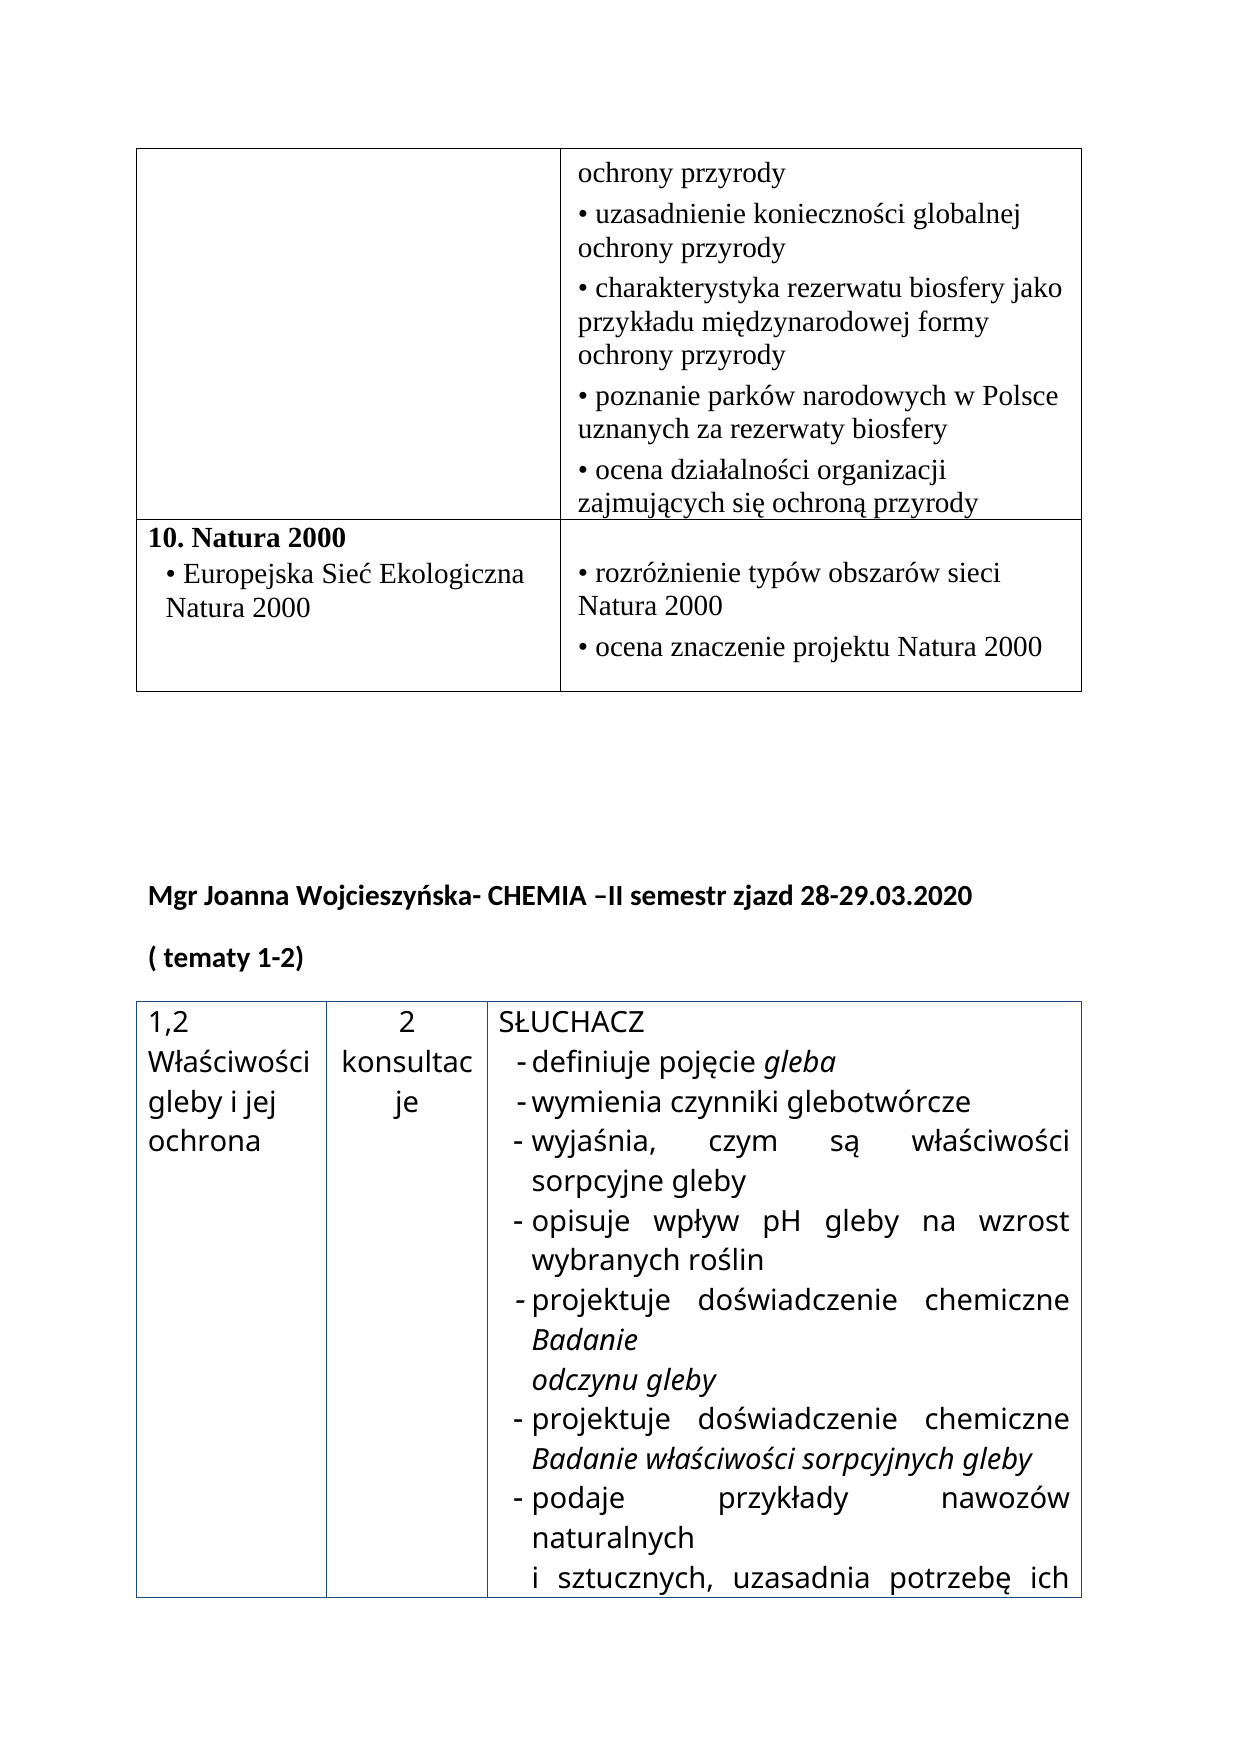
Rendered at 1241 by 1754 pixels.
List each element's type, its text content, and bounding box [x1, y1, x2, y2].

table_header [488, 1002, 1081, 1597]
text Mgr Joanna Wojcieszyńska- CHEMIA –II semestr zjazd 28-29.03.2020 [148, 877, 1093, 913]
table_header 2 konsultacje [327, 1002, 487, 1597]
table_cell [137, 149, 560, 519]
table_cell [561, 149, 1081, 519]
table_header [137, 1002, 326, 1597]
text ( tematy 1-2) [148, 939, 1093, 974]
table_cell 10. Natura 2000 • Europejska Sieć Ekologiczna Natura 2000 [137, 520, 560, 691]
table_cell • rozróżnienie typów obszarów sieci Natura 2000 • ocena znaczenie projektu Natura 2000 [561, 520, 1081, 691]
